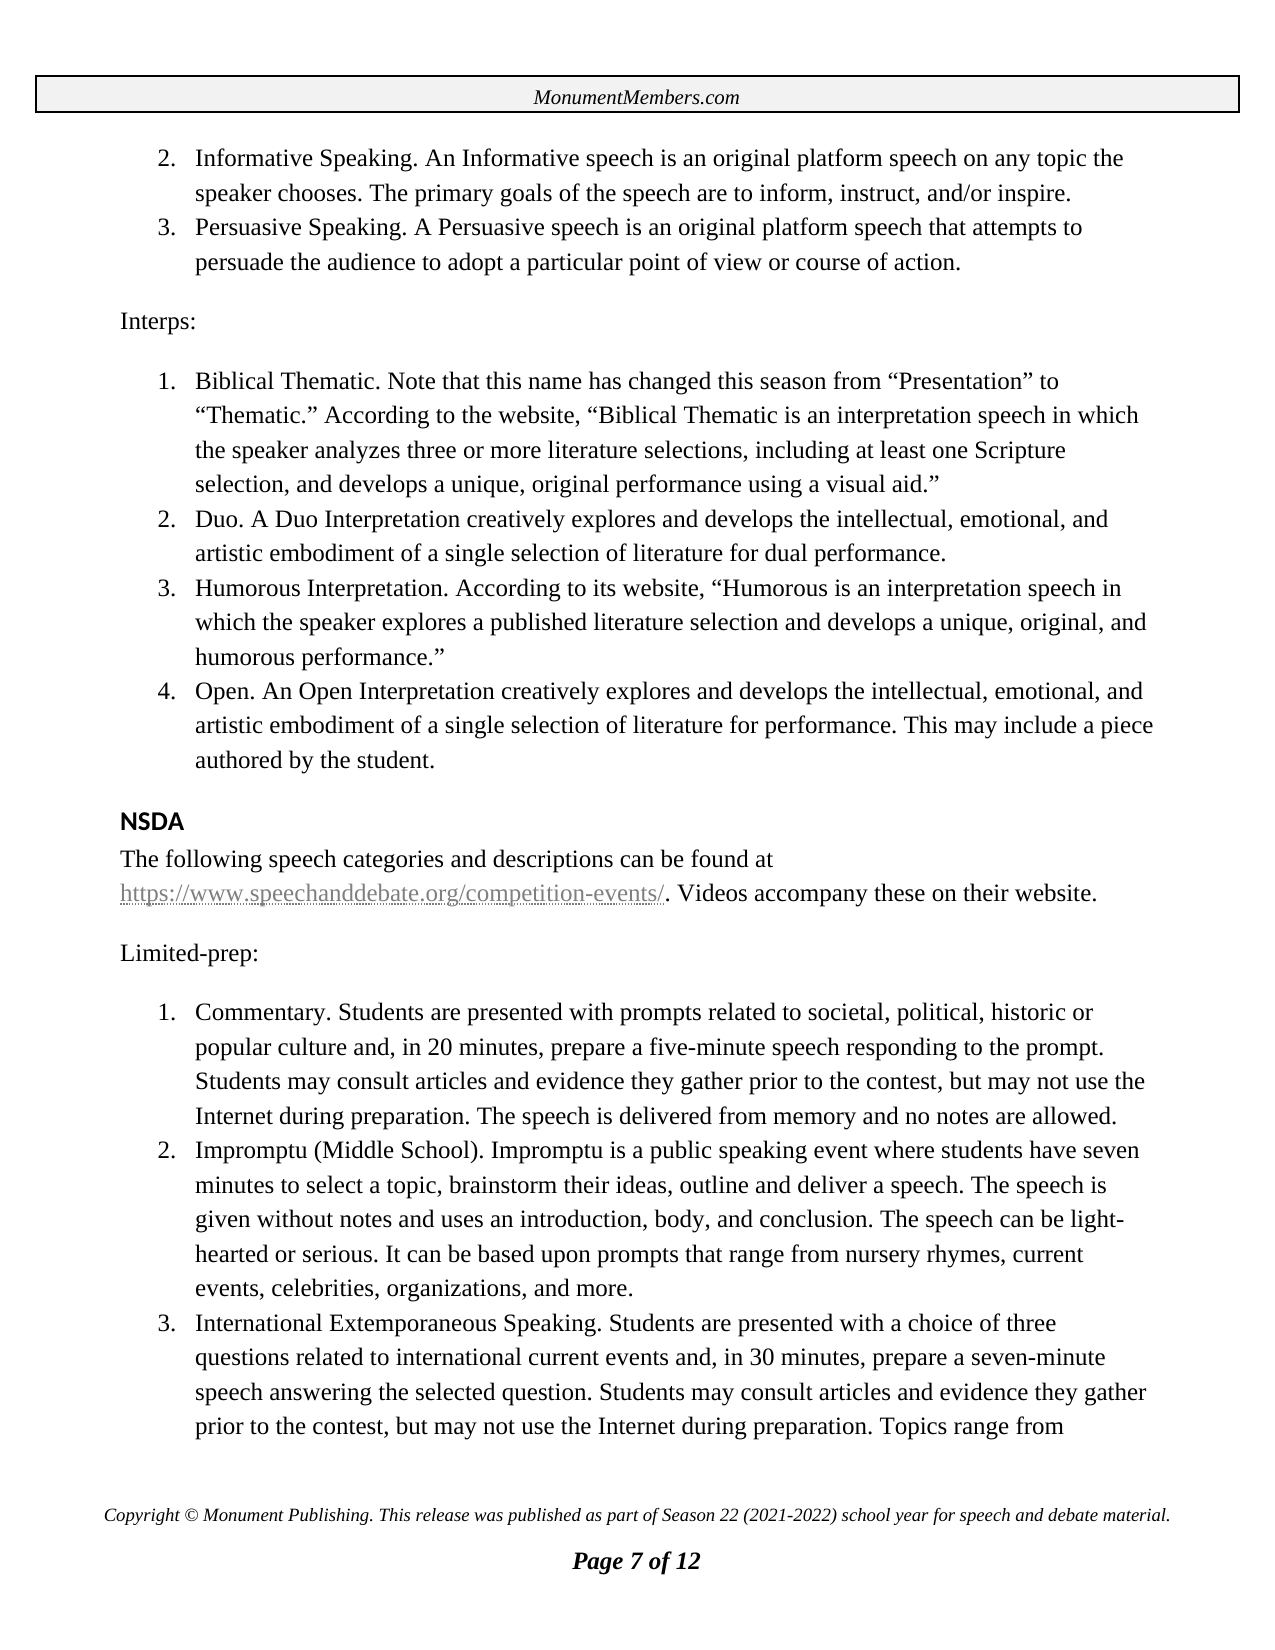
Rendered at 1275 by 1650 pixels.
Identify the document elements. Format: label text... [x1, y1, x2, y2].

list Open. An Open Interpretation creatively explores and develops the intellectual, emotional, and artistic embodiment of a single selection of literature for performance. This may include a piece authored by the student. [157, 676, 1155, 774]
text The following speech categories and descriptions can be found at https://www.speechanddebate.org/competition-events/. Videos accompany these on their website. [120, 844, 1155, 907]
list Informative Speaking. An Informative speech is an original platform speech on any topic the speaker chooses. The primary goals of the speech are to inform, instruct, and/or inspire. [157, 143, 1155, 207]
subtitle Interps: [120, 306, 1155, 335]
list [157, 1308, 1155, 1440]
list Humorous Interpretation. According to its website, “Humorous is an interpretation speech in which the speaker explores a published literature selection and develops a unique, original, and humorous performance.” [157, 573, 1155, 670]
subtitle Limited-prep: [120, 938, 1155, 967]
list Commentary. Students are presented with prompts related to societal, political, historic or popular culture and, in 20 minutes, prepare a five-minute speech responding to the prompt. Students may consult articles and evidence they gather prior to the contest, but may not use the Internet during preparation. The speech is delivered from memory and no notes are allowed. [157, 997, 1155, 1130]
list Duo. A Duo Interpretation creatively explores and develops the intellectual, emotional, and artistic embodiment of a single selection of literature for dual performance. [157, 504, 1155, 567]
subtitle NSDA [120, 804, 1155, 837]
list Impromptu (Middle School). Impromptu is a public speaking event where students have seven minutes to select a topic, brainstorm their ideas, outline and deliver a speech. The speech is given without notes and uses an introduction, body, and conclusion. The speech can be light-hearted or serious. It can be based upon prompts that range from nursery rhymes, current events, celebrities, organizations, and more. [157, 1135, 1155, 1302]
list Persuasive Speaking. A Persuasive speech is an original platform speech that attempts to persuade the audience to adopt a particular point of view or course of action. [157, 212, 1155, 276]
list Biblical Thematic. Note that this name has changed this season from “Presentation” to “Thematic.” According to the website, “Biblical Thematic is an interpretation speech in which the speaker analyzes three or more literature selections, including at least one Scripture selection, and develops a unique, original performance using a visual aid.” [157, 366, 1155, 498]
